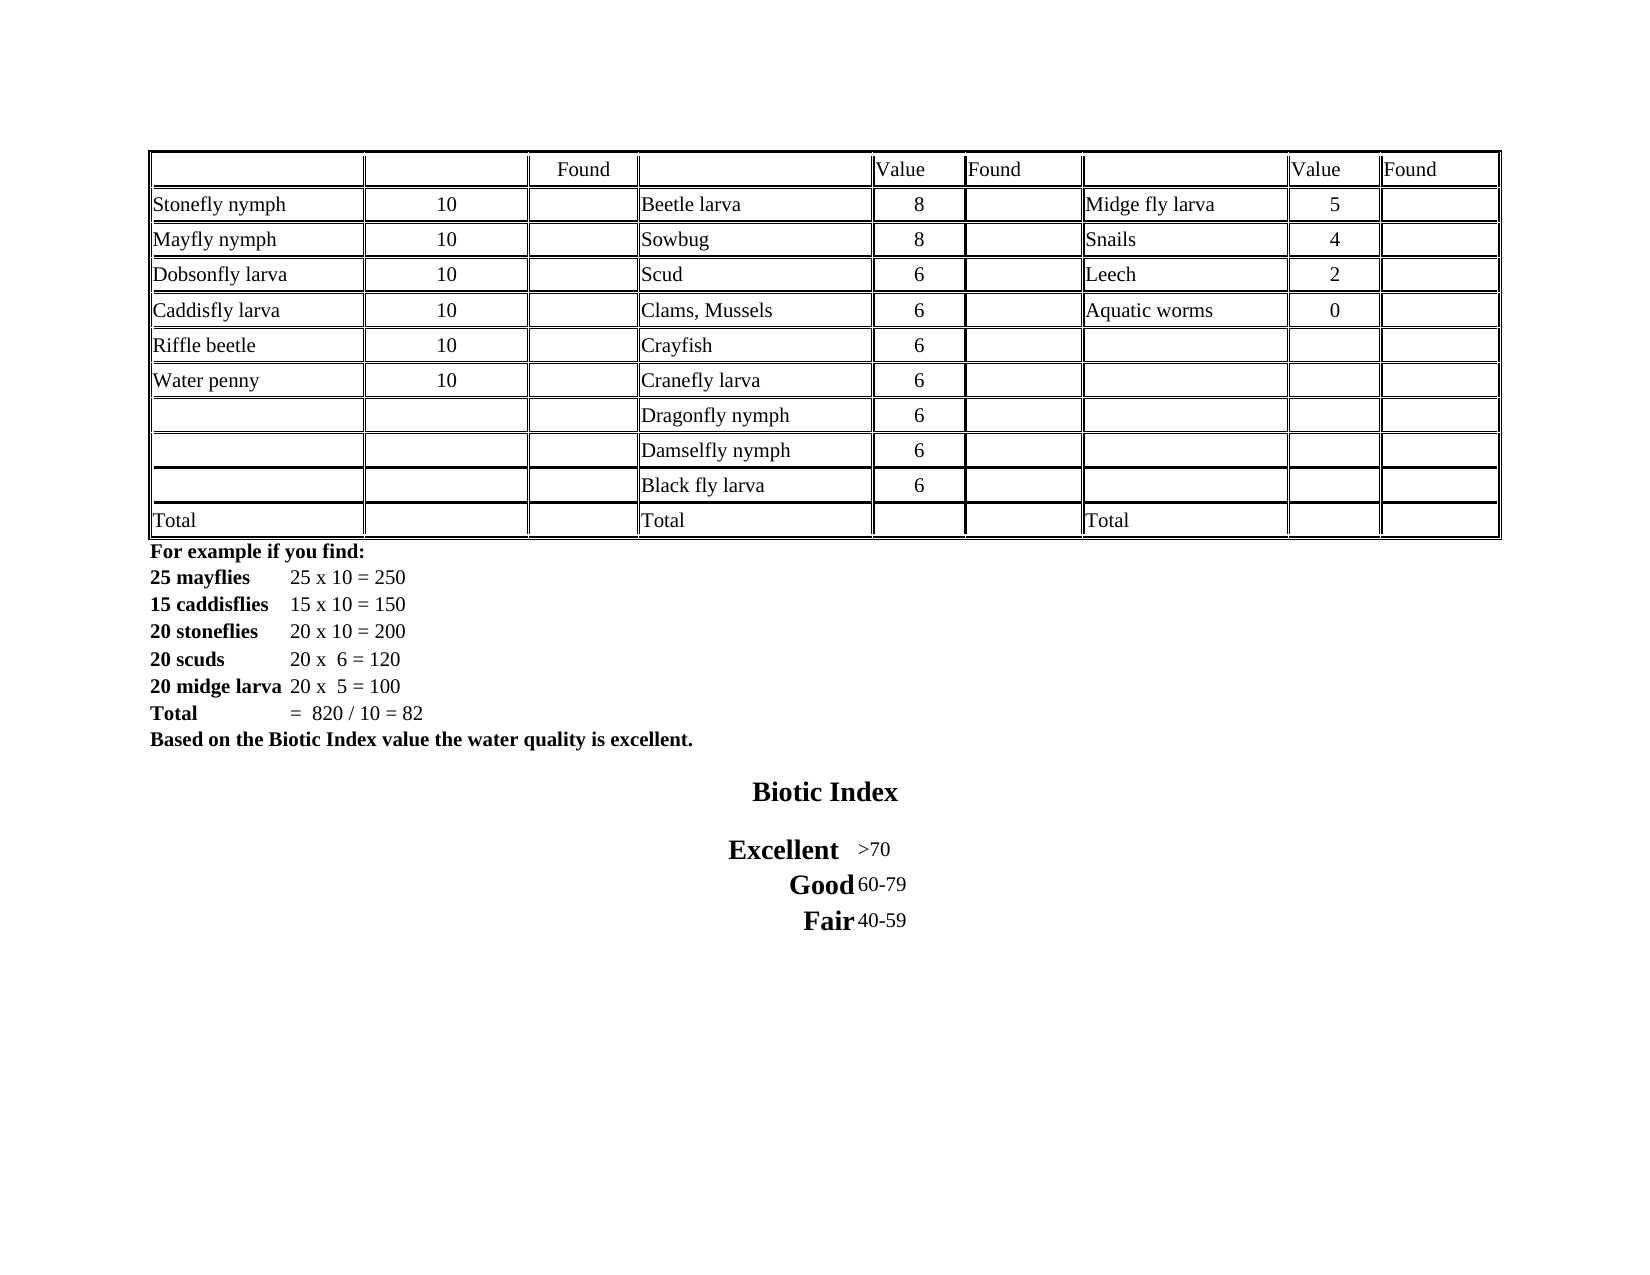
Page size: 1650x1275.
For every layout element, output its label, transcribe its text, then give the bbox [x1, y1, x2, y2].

table_cell [366, 469, 527, 501]
table_cell Cranefly larva [640, 364, 871, 396]
table_cell [967, 259, 1081, 290]
table_cell [1290, 434, 1379, 466]
table_cell [530, 189, 637, 220]
table_cell 10 [366, 189, 527, 220]
table_cell 60-79 [856, 867, 923, 902]
table_cell 10 [366, 364, 527, 396]
table_cell Aquatic worms [1085, 294, 1287, 326]
table_cell 20 x 6 = 120 [288, 645, 429, 672]
table_cell Midge fly larva [1085, 189, 1287, 220]
table_cell Crayfish [640, 329, 871, 361]
table_cell [1290, 364, 1379, 396]
table_cell [1383, 220, 1499, 255]
table_cell [1290, 329, 1379, 361]
table_cell [530, 364, 637, 396]
table_header >70 [856, 831, 923, 867]
table_cell [530, 329, 637, 361]
table_cell 20 midge larva [149, 672, 288, 699]
table_cell 20 stoneflies [149, 618, 288, 645]
table_cell 2 [1290, 259, 1379, 290]
table_cell Total [149, 699, 288, 727]
table_cell Total [1083, 504, 1288, 536]
table_cell [529, 504, 638, 536]
table_cell [967, 294, 1081, 326]
table_cell Damselfly nymph [640, 434, 871, 466]
table_header Class II [639, 152, 873, 185]
table_cell [967, 399, 1081, 431]
table_cell 15 x 10 = 150 [288, 591, 429, 618]
table_cell [1381, 501, 1498, 536]
table_cell 8 [875, 189, 964, 220]
table_cell Riffle beetle [150, 326, 364, 361]
table_cell 5 [1290, 189, 1379, 220]
table_cell [366, 399, 527, 431]
table_cell 6 [875, 364, 964, 396]
table_cell [1085, 364, 1287, 396]
table_cell [150, 431, 364, 466]
table_cell Snails [1085, 224, 1287, 255]
table_header Number Found [1381, 153, 1498, 185]
table_cell Dragonfly nymph [640, 399, 871, 431]
table_cell [965, 501, 1083, 536]
table_cell 10 [366, 224, 527, 255]
table_cell Fair [726, 902, 856, 938]
text For example if you find: [150, 540, 1500, 563]
table_cell 20 x 10 = 200 [288, 618, 429, 645]
table_cell [967, 364, 1081, 396]
table_cell [150, 396, 364, 431]
table_header Number Found [529, 153, 638, 185]
table_cell Total [152, 501, 364, 536]
table_cell Black fly larva [640, 469, 871, 501]
table_cell 6 [875, 399, 964, 431]
table_cell Good [726, 867, 856, 902]
table_cell [967, 329, 1081, 361]
table_cell [873, 504, 965, 536]
table_cell [1290, 399, 1379, 431]
table_cell [530, 294, 637, 326]
table_cell Beetle larva [640, 189, 871, 220]
table_cell 8 [875, 224, 964, 255]
table_cell [1383, 290, 1499, 326]
table_cell [1383, 466, 1498, 501]
table_cell 4 [1290, 224, 1379, 255]
table_header 25 mayflies [149, 564, 288, 591]
table_cell [967, 189, 1081, 220]
table_header Biotic Value [365, 153, 528, 185]
table_cell [530, 259, 637, 290]
table_cell Leech [1085, 259, 1287, 290]
table_cell [1381, 396, 1500, 431]
table_header Class I [152, 153, 364, 185]
text Based on the Biotic Index value the water quality is excellent. [150, 727, 1500, 751]
table_header Class III [1083, 153, 1288, 185]
table_cell Total [639, 501, 873, 536]
table_cell 6 [875, 259, 964, 290]
table_cell Clams, Mussels [640, 294, 871, 326]
table_header Number Found [965, 152, 1083, 185]
table_cell [1085, 329, 1287, 361]
table_cell 6 [875, 434, 964, 466]
table_cell [1381, 326, 1500, 361]
table_header Biotic Value [873, 153, 965, 185]
table_cell [1085, 434, 1287, 466]
table_header Excellent [726, 831, 856, 867]
table_cell [530, 399, 637, 431]
table_cell 0 [1290, 294, 1379, 326]
table_cell 10 [366, 259, 527, 290]
table_cell [1290, 469, 1379, 501]
table_cell [1381, 431, 1500, 466]
table_cell [967, 469, 1081, 501]
table_cell 6 [875, 329, 964, 361]
table_header 25 x 10 = 250 [288, 564, 429, 591]
table_cell [366, 434, 527, 466]
table_cell [530, 434, 637, 466]
text Biotic Index [150, 775, 1500, 807]
table_cell 6 [875, 294, 964, 326]
table_cell 15 caddisflies [149, 591, 288, 618]
table_header Biotic Value [1289, 152, 1381, 185]
table_cell [967, 224, 1081, 255]
table_cell [1383, 185, 1499, 220]
table_cell [365, 504, 528, 536]
table_cell 40-59 [856, 902, 923, 938]
table_cell [152, 466, 363, 501]
table_cell [1289, 501, 1381, 536]
table_cell [1381, 361, 1500, 396]
table_cell Stonefly nymph [152, 185, 363, 220]
table_cell [967, 434, 1081, 466]
table_cell [1085, 399, 1287, 431]
table_cell = 820 / 10 = 82 [288, 699, 429, 727]
table_cell Water penny [150, 361, 364, 396]
table_cell [1383, 255, 1499, 290]
table_cell Sowbug [640, 224, 871, 255]
table_cell 20 scuds [149, 645, 288, 672]
table_cell 6 [875, 469, 964, 501]
table_cell Caddisfly larva [152, 290, 363, 326]
table_cell Scud [640, 259, 871, 290]
table_cell Mayfly nymph [152, 220, 363, 255]
table_cell [1085, 469, 1287, 501]
table_cell [530, 469, 637, 501]
table_cell 20 x 5 = 100 [288, 672, 429, 699]
table_cell 10 [366, 294, 527, 326]
table_cell [530, 224, 637, 255]
table_cell Dobsonfly larva [152, 255, 363, 290]
table_cell 10 [366, 329, 527, 361]
